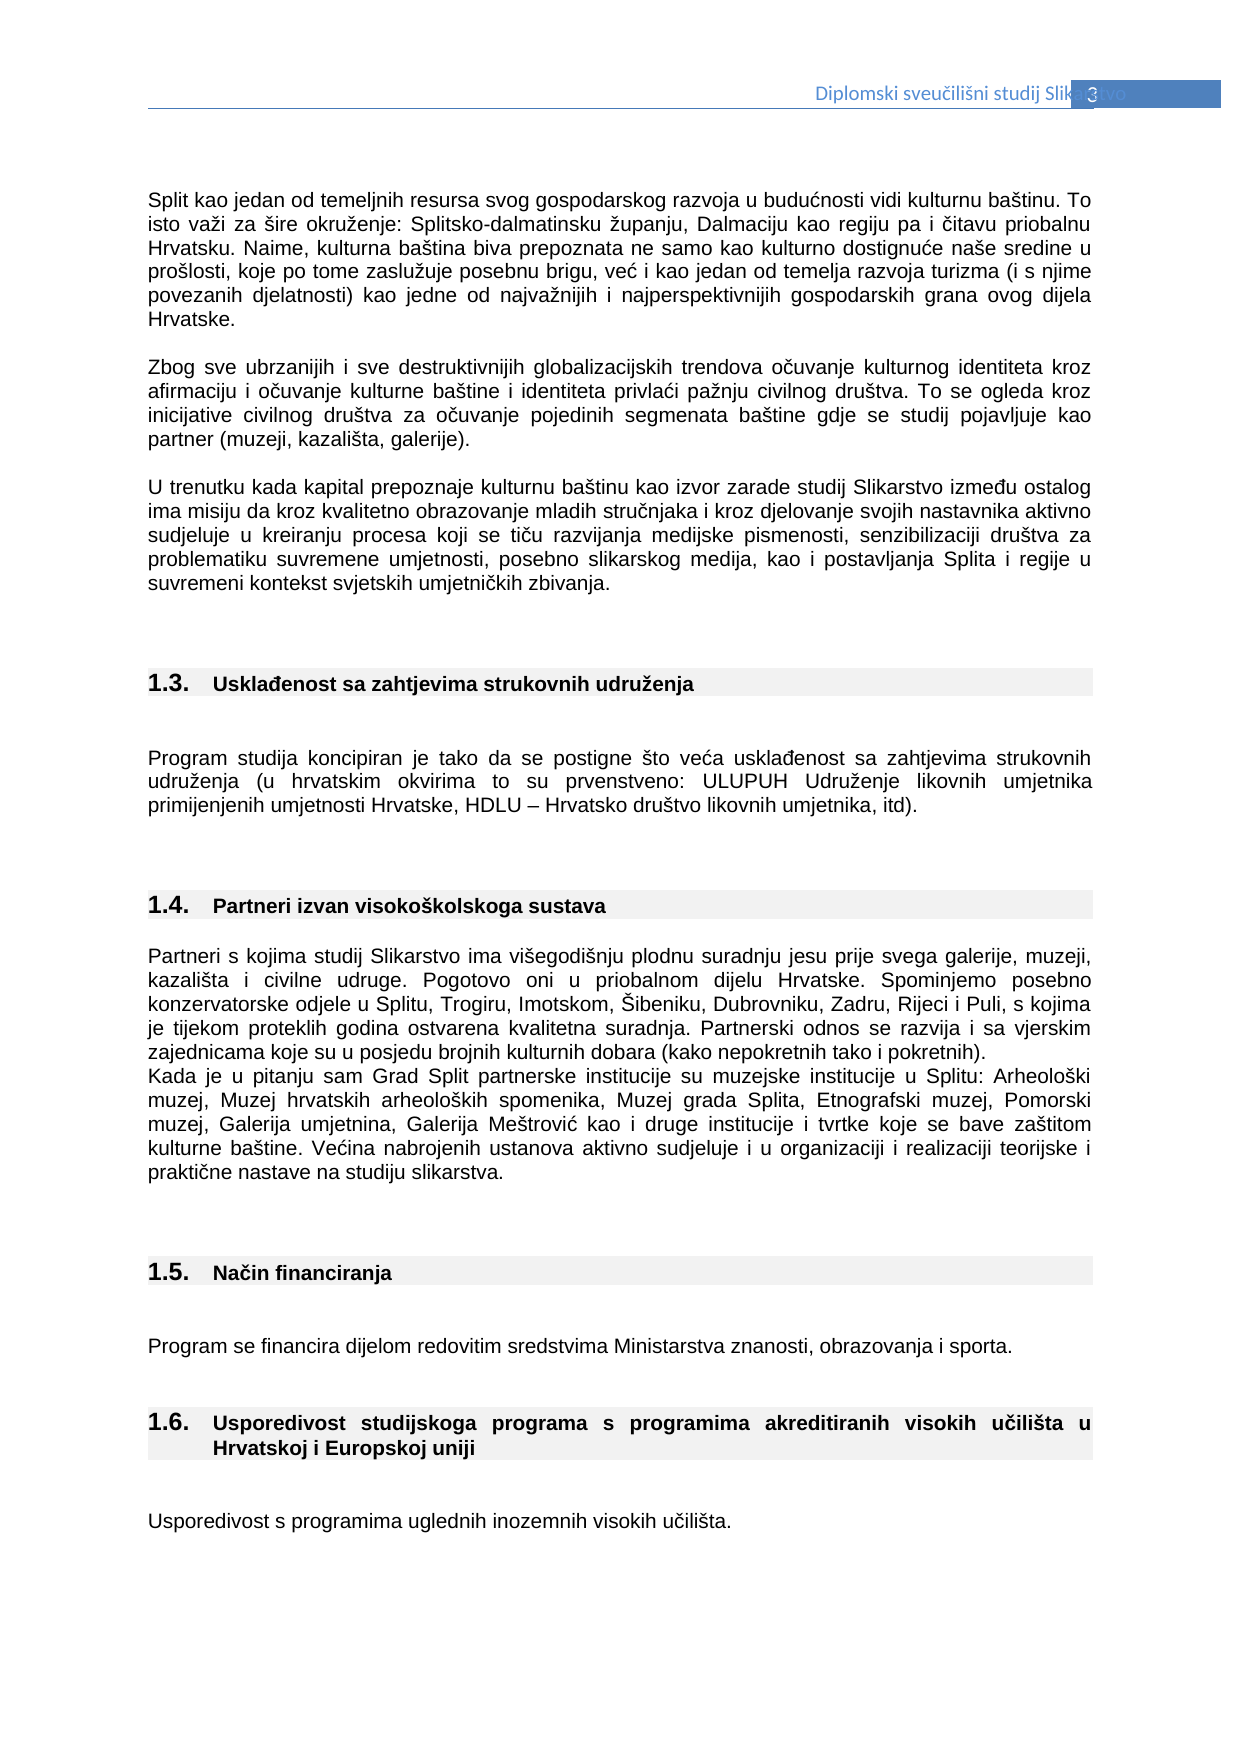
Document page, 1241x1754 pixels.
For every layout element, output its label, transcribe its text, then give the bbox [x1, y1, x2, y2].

subtitle Partneri izvan visokoškolskoga sustava [148, 890, 1093, 919]
text Split kao jedan od temeljnih resursa svog gospodarskog razvoja u budućnosti vidi kulturnu baštinu. To isto važi za šire okruženje: Splitsko-dalmatinsku županju, Dalmaciju kao regiju pa i čitavu priobalnu Hrvatsku. Naime, kulturna baština biva prepoznata ne samo kao kulturno dostignuće naše sredine u prošlosti, koje po tome zaslužuje posebnu brigu, već i kao jedan od temelja razvoja turizma (i s njime povezanih djelatnosti) kao jedne od najvažnijih i najperspektivnijih gospodarskih grana ovog dijela Hrvatske. [148, 187, 1093, 331]
subtitle Usklađenost sa zahtjevima strukovnih udruženja [148, 668, 1093, 696]
text Program studija koncipiran je tako da se postigne što veća usklađenost sa zahtjevima strukovnih udruženja (u hrvatskim okvirima to su prvenstveno: ULUPUH Udruženje likovnih umjetnika primijenjenih umjetnosti Hrvatske, HDLU – Hrvatsko društvo likovnih umjetnika, itd). [148, 745, 1093, 817]
text Zbog sve ubrzanijih i sve destruktivnijih globalizacijskih trendova očuvanje kulturnog identiteta kroz afirmaciju i očuvanje kulturne baštine i identiteta privlaći pažnju civilnog društva. To se ogleda kroz inicijative civilnog društva za očuvanje pojedinih segmenata baštine gdje se studij pojavljuje kao partner (muzeji, kazališta, galerije). [148, 355, 1093, 451]
text Program se financira dijelom redovitim sredstvima Ministarstva znanosti, obrazovanja i sporta. [148, 1334, 1093, 1358]
subtitle Usporedivost studijskoga programa s programima akreditiranih visokih učilišta u Hrvatskoj i Europskoj uniji [148, 1407, 1093, 1460]
text Partneri s kojima studij Slikarstvo ima višegodišnju plodnu suradnju jesu prije svega galerije, muzeji, kazališta i civilne udruge. Pogotovo oni u priobalnom dijelu Hrvatske. Spominjemo posebno konzervatorske odjele u Splitu, Trogiru, Imotskom, Šibeniku, Dubrovniku, Zadru, Rijeci i Puli, s kojima je tijekom proteklih godina ostvarena kvalitetna suradnja. Partnerski odnos se razvija i sa vjerskim zajednicama koje su u posjedu brojnih kulturnih dobara (kako nepokretnih tako i pokretnih). [148, 944, 1093, 1064]
text Kada je u pitanju sam Grad Split partnerske institucije su muzejske institucije u Splitu: Arheološki muzej, Muzej hrvatskih arheoloških spomenika, Muzej grada Splita, Etnografski muzej, Pomorski muzej, Galerija umjetnina, Galerija Meštrović kao i druge institucije i tvrtke koje se bave zaštitom kulturne baštine. Većina nabrojenih ustanova aktivno sudjeluje i u organizaciji i realizaciji teorijske i praktične nastave na studiju slikarstva. [148, 1064, 1093, 1183]
text Usporedivost s programima uglednih inozemnih visokih učilišta. [148, 1509, 1093, 1533]
subtitle Način financiranja [148, 1256, 1093, 1285]
text U trenutku kada kapital prepoznaje kulturnu baštinu kao izvor zarade studij Slikarstvo između ostalog ima misiju da kroz kvalitetno obrazovanje mladih stručnjaka i kroz djelovanje svojih nastavnika aktivno sudjeluje u kreiranju procesa koji se tiču razvijanja medijske pismenosti, senzibilizaciji društva za problematiku suvremene umjetnosti, posebno slikarskog medija, kao i postavljanja Splita i regije u suvremeni kontekst svjetskih umjetničkih zbivanja. [148, 475, 1093, 595]
